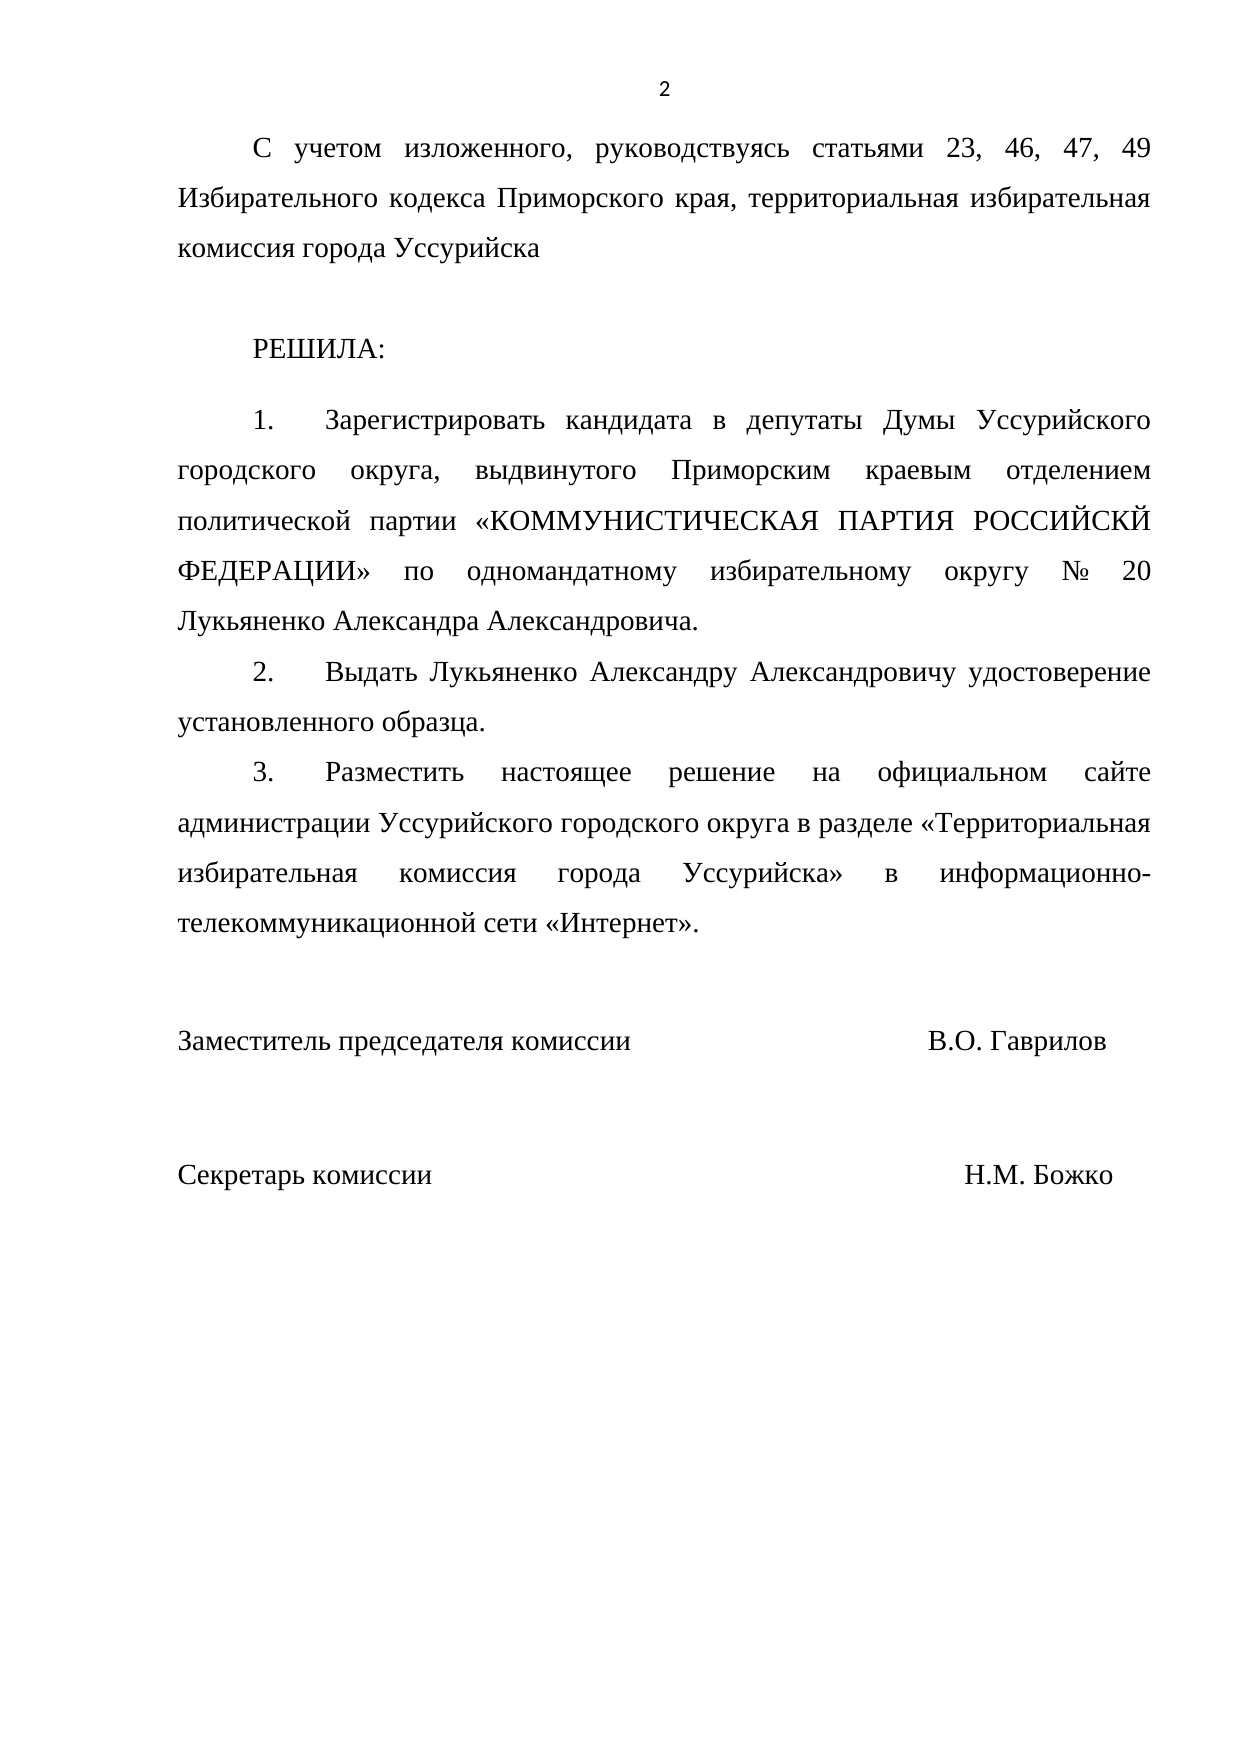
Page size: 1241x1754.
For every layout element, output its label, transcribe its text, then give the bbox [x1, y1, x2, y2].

text Секретарь комиссии Н.М. Божко [177, 1157, 1152, 1190]
text С учетом изложенного, руководствуясь статьями 23, 46, 47, 49 Избирательного кодекса Приморского края, территориальная избирательная комиссия города Уссурийска [177, 130, 1152, 264]
list Выдать Лукьяненко Александру Александровичу удостоверение установленного образца. [177, 654, 1152, 738]
list Зарегистрировать кандидата в депутаты Думы Уссурийского городского округа, выдвинутого Приморским краевым отделением политической партии «КОММУНИСТИЧЕСКАЯ ПАРТИЯ РОССИЙСКЙ ФЕДЕРАЦИИ» по одномандатному избирательному округу № 20 Лукьяненко Александра Александровича. [177, 402, 1152, 637]
text Заместитель председателя комиссии В.О. Гаврилов [177, 1023, 1152, 1056]
list Разместить настоящее решение на официальном сайте администрации Уссурийского городского округа в разделе «Территориальная избирательная комиссия города Уссурийска» в информационно-телекоммуникационной сети «Интернет». [177, 754, 1152, 939]
text РЕШИЛА: [177, 331, 1152, 364]
